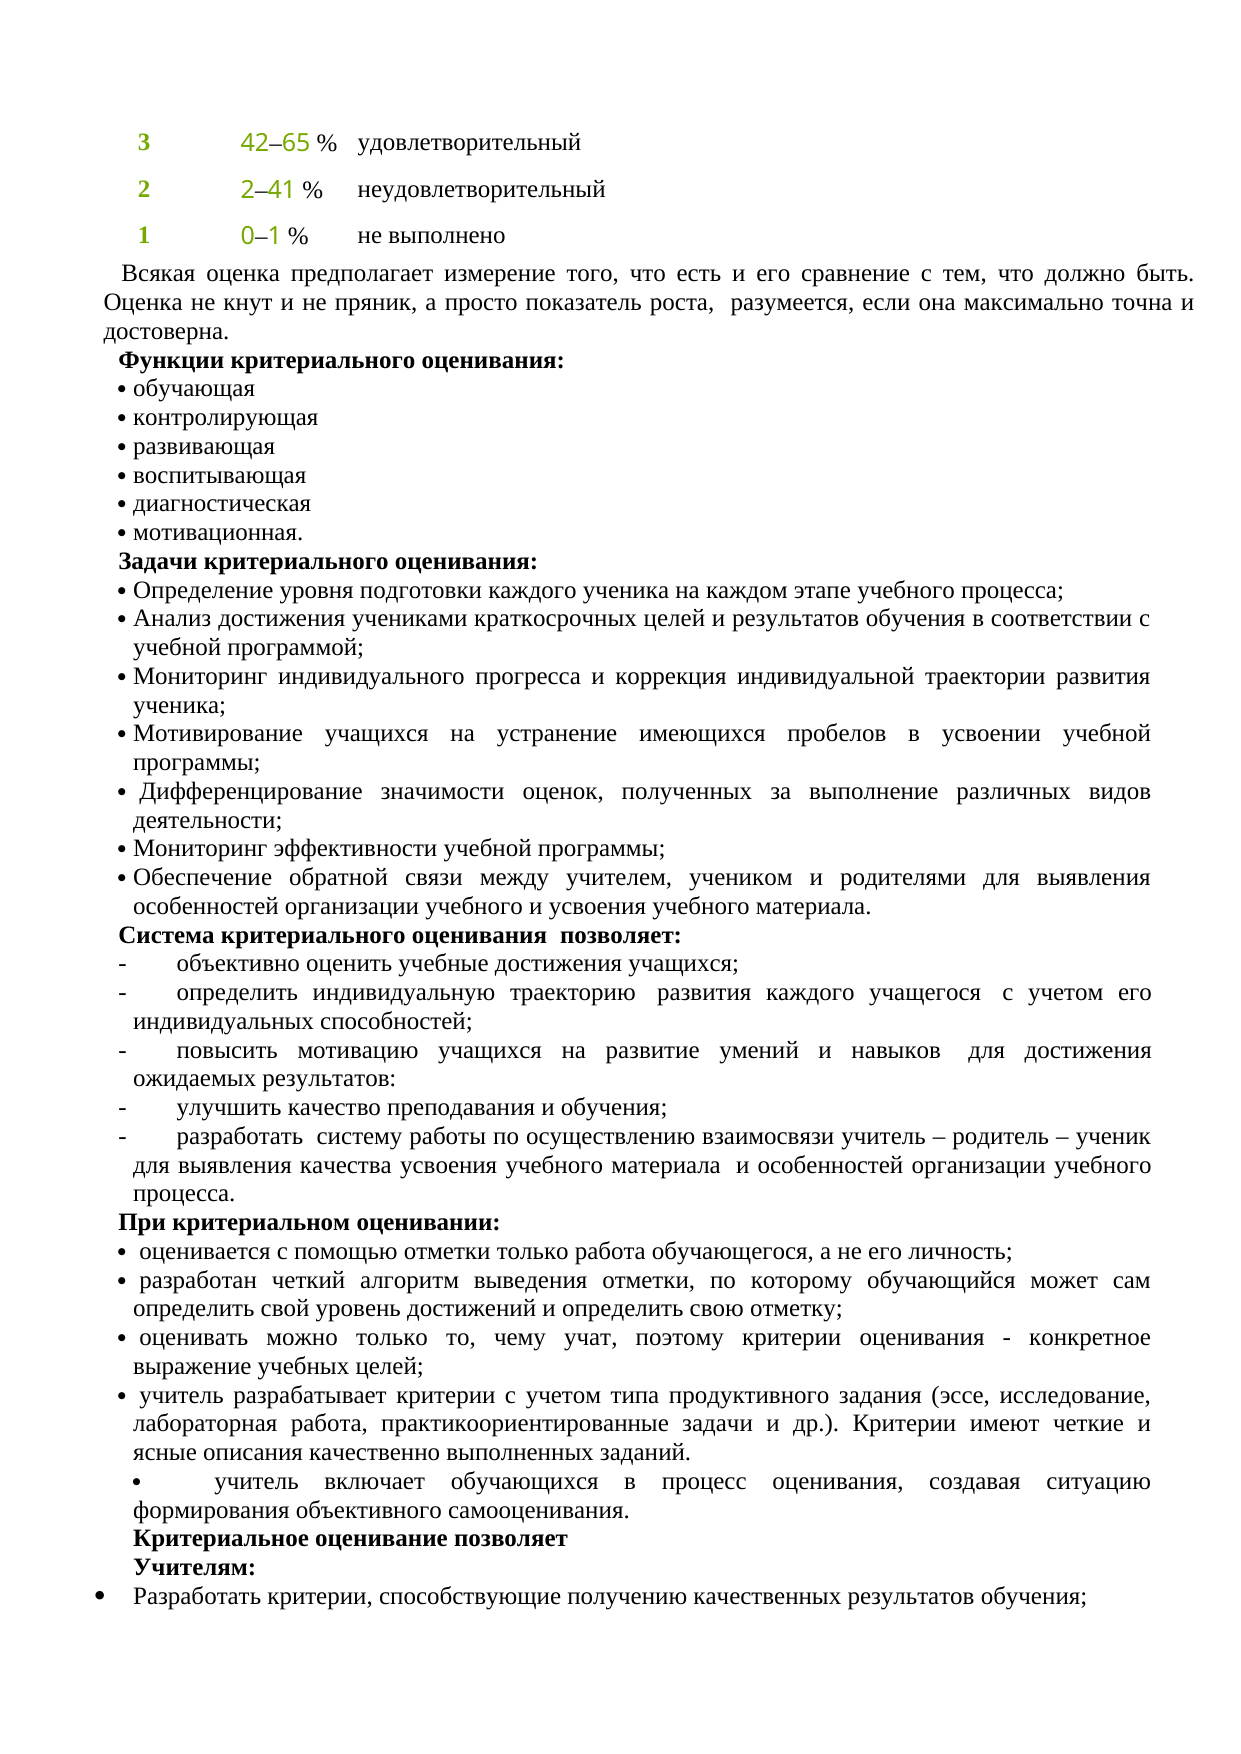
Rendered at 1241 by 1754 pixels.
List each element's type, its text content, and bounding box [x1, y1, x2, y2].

list Анализ достижения учениками краткосрочных целей и результатов обучения в соответствии с учебной программой; [118, 603, 1152, 661]
list учитель включает обучающихся в процесс оценивания, создавая ситуацию формирования объективного самооценивания. [133, 1466, 1152, 1523]
list мотивационная. [118, 517, 1152, 546]
table_cell 42–65 % [234, 118, 351, 165]
table_cell 3 [131, 118, 234, 165]
list развивающая [118, 431, 1152, 460]
list Разработать критерии, способствующие получению качественных результатов обучения; [95, 1581, 1152, 1610]
text - улучшить качество преподавания и обучения; [118, 1092, 1152, 1121]
list воспитывающая [118, 460, 1152, 488]
table_cell 0–1 % [234, 212, 351, 258]
list учитель разрабатывает критерии с учетом типа продуктивного задания (эссе, исследование, лабораторная работа, практикоориентированные задачи и др.). Критерии имеют четкие и ясные описания качественно выполненных заданий. [118, 1380, 1152, 1466]
text Всякая оценка предполагает измерение того, что есть и его сравнение с тем, что должно быть. Оценка не кнут и не пряник, а просто показатель роста, разумеется, если она максимально точна и достоверна. [88, 258, 1196, 345]
text При критериальном оценивании: [118, 1207, 1152, 1236]
list Мониторинг индивидуального прогресса и коррекция индивидуальной траектории развития ученика; [118, 661, 1152, 718]
list разработан четкий алгоритм выведения отметки, по которому обучающийся может сам определить свой уровень достижений и определить свою отметку; [118, 1265, 1152, 1322]
text Задачи критериального оценивания: [118, 546, 1152, 575]
text - определить индивидуальную траекторию развития каждого учащегося с учетом его индивидуальных способностей; [118, 977, 1152, 1035]
table_cell не выполнено [351, 212, 612, 258]
text Критериальное оценивание позволяет [133, 1523, 1152, 1552]
text Учителям: [133, 1552, 1152, 1581]
list Мотивирование учащихся на устранение имеющихся пробелов в усвоении учебной программы; [118, 718, 1152, 776]
list оценивается с помощью отметки только работа обучающегося, а не его личность; [118, 1236, 1152, 1265]
table_cell 2 [131, 165, 234, 212]
table_cell 1 [131, 212, 234, 258]
list диагностическая [118, 488, 1152, 517]
list Дифференцирование значимости оценок, полученных за выполнение различных видов деятельности; [118, 776, 1152, 833]
text - объективно оценить учебные достижения учащихся; [118, 948, 1152, 977]
list Мониторинг эффективности учебной программы; [118, 833, 1152, 862]
text - разработать систему работы по осуществлению взаимосвязи учитель – родитель – ученик для выявления качества усвоения учебного материала и особенностей организации учебного процесса. [118, 1121, 1152, 1207]
list Обеспечение обратной связи между учителем, учеником и родителями для выявления особенностей организации учебного и усвоения учебного материала. [118, 862, 1152, 920]
list оценивать можно только то, чему учат, поэтому критерии оценивания - конкретное выражение учебных целей; [118, 1322, 1152, 1380]
table_cell удовлетворительный [351, 118, 612, 165]
table_cell неудовлетворительный [351, 165, 612, 212]
list обучающая [118, 373, 1152, 402]
text Система критериального оценивания позволяет: [118, 920, 1152, 948]
list контролирующая [118, 402, 1152, 431]
list Определение уровня подготовки каждого ученика на каждом этапе учебного процесса; [118, 575, 1152, 603]
text - повысить мотивацию учащихся на развитие умений и навыков для достижения ожидаемых результатов: [118, 1035, 1152, 1092]
table_cell 2–41 % [234, 165, 351, 212]
text Функции критериального оценивания: [118, 345, 1152, 373]
